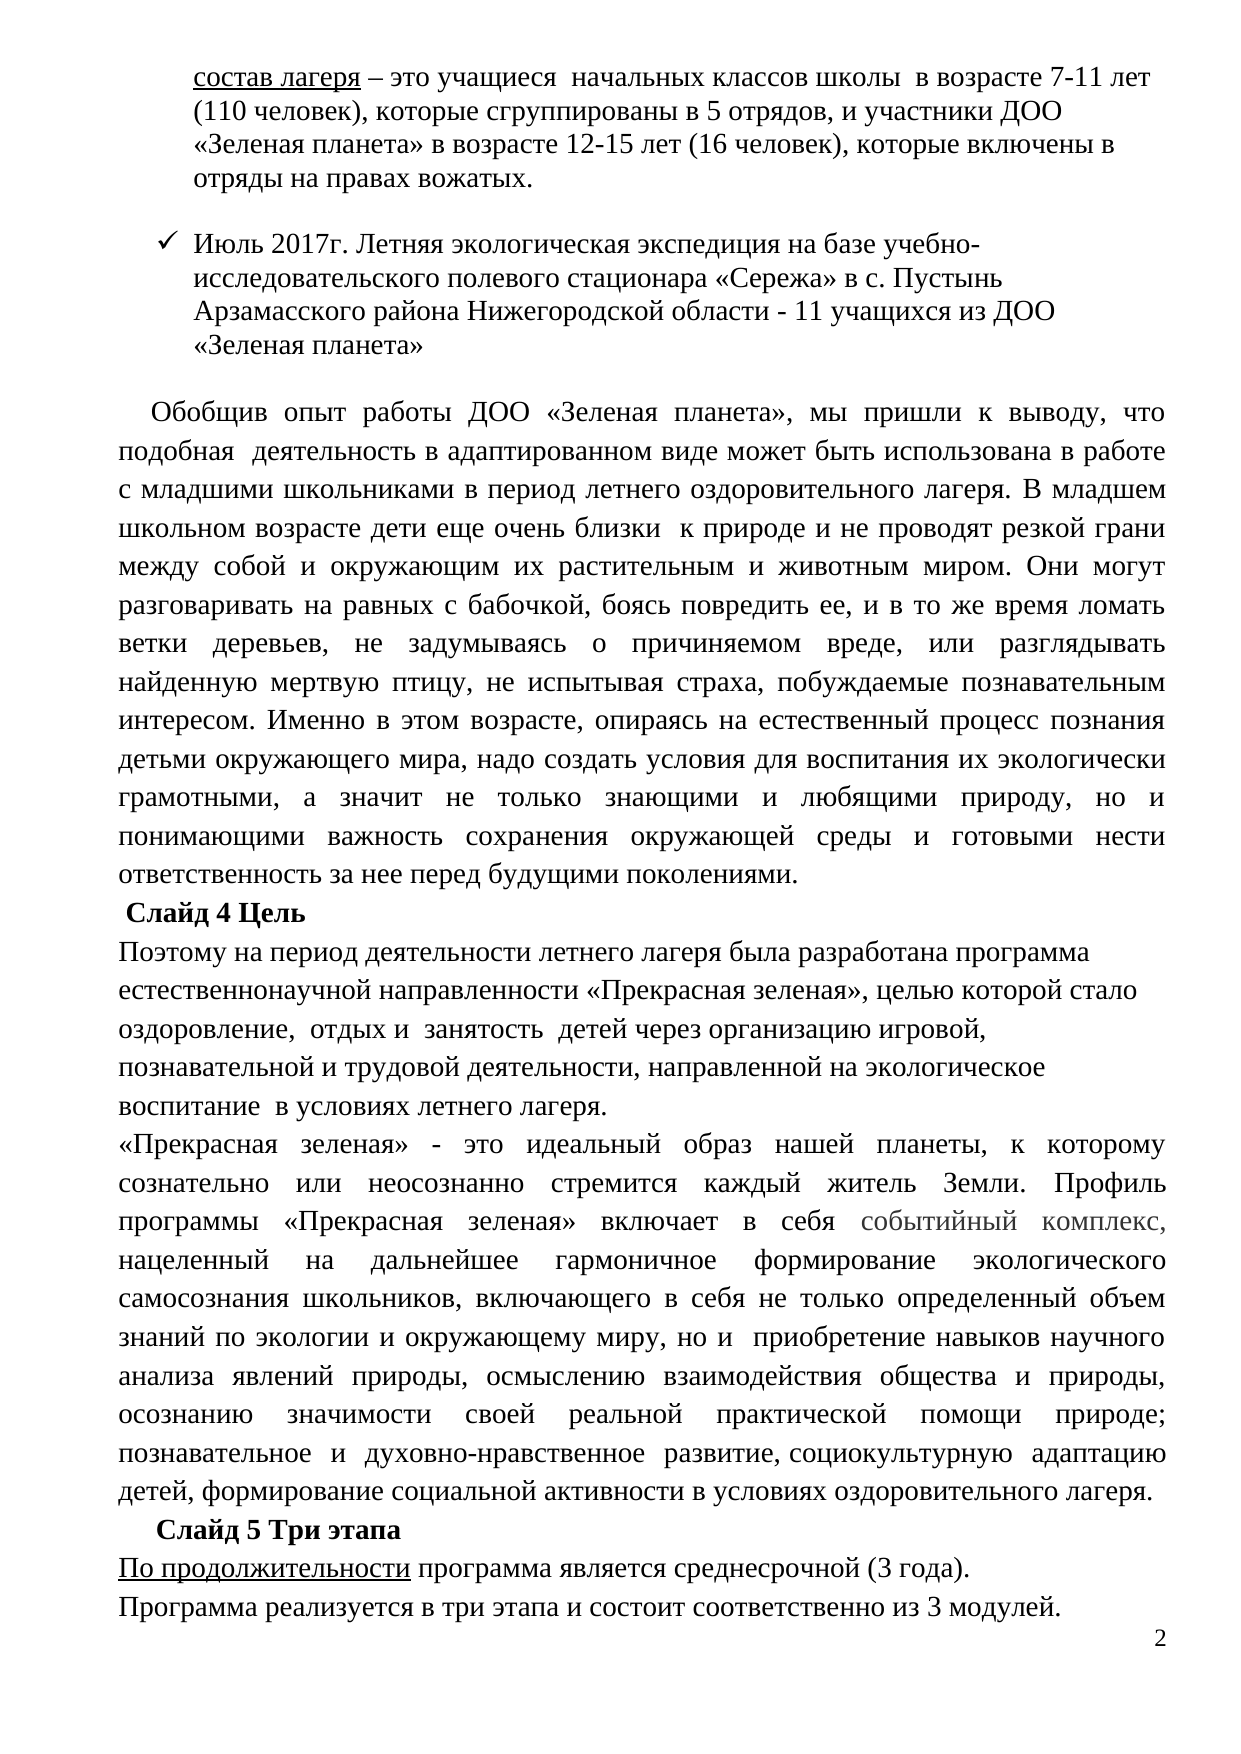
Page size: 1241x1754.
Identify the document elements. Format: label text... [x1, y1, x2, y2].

list Июль 2017г. Летняя экологическая экспедиция на базе учебно-исследовательского полевого стационара «Сережа» в с. Пустынь Арзамасского района Нижегородской области - 11 учащихся из ДОО «Зеленая планета» [156, 226, 1167, 361]
text Поэтому на период деятельности летнего лагеря была разработана программа естественнонаучной направленности «Прекрасная зеленая», целью которой стало оздоровление, отдых и занятость детей через организацию игровой, познавательной и трудовой деятельности, направленной на экологическое воспитание в условиях летнего лагеря. [118, 934, 1167, 1121]
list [156, 59, 1167, 193]
text Слайд 4 Цель [118, 895, 1167, 929]
text Слайд 5 Три этапа [118, 1512, 1167, 1545]
text По продолжительности программа является среднесрочной (3 года). [118, 1550, 1167, 1584]
text Обобщив опыт работы ДОО «Зеленая планета», мы пришли к выводу, что подобная деятельность в адаптированном виде может быть использована в работе с младшими школьниками в период летнего оздоровительного лагеря. В младшем школьном возрасте дети еще очень близки к природе и не проводят резкой грани между собой и окружающим их растительным и животным миром. Они могут разговаривать на равных с бабочкой, боясь повредить ее, и в то же время ломать ветки деревьев, не задумываясь о причиняемом вреде, или разглядывать найденную мертвую птицу, не испытывая страха, побуждаемые познавательным интересом. Именно в этом возрасте, опираясь на естественный процесс познания детьми окружающего мира, надо создать условия для воспитания их экологически грамотными, а значит не только знающими и любящими природу, но и понимающими важность сохранения окружающей среды и готовыми нести ответственность за нее перед будущими поколениями. [118, 394, 1167, 890]
text Программа реализуется в три этапа и состоит соответственно из 3 модулей. [118, 1589, 1167, 1622]
text «Прекрасная зеленая» - это идеальный образ нашей планеты, к которому сознательно или неосознанно стремится каждый житель Земли. Профиль программы «Прекрасная зеленая» включает в себя событийный комплекс, нацеленный на дальнейшее гармоничное формирование экологического самосознания школьников, включающего в себя не только определенный объем знаний по экологии и окружающему миру, но и приобретение навыков научного анализа явлений природы, осмыслению взаимодействия общества и природы, осознанию значимости своей реальной практической помощи природе; познавательное и духовно-нравственное развитие, социокультурную адаптацию детей, формирование социальной активности в условиях оздоровительного лагеря. [118, 1126, 1167, 1507]
